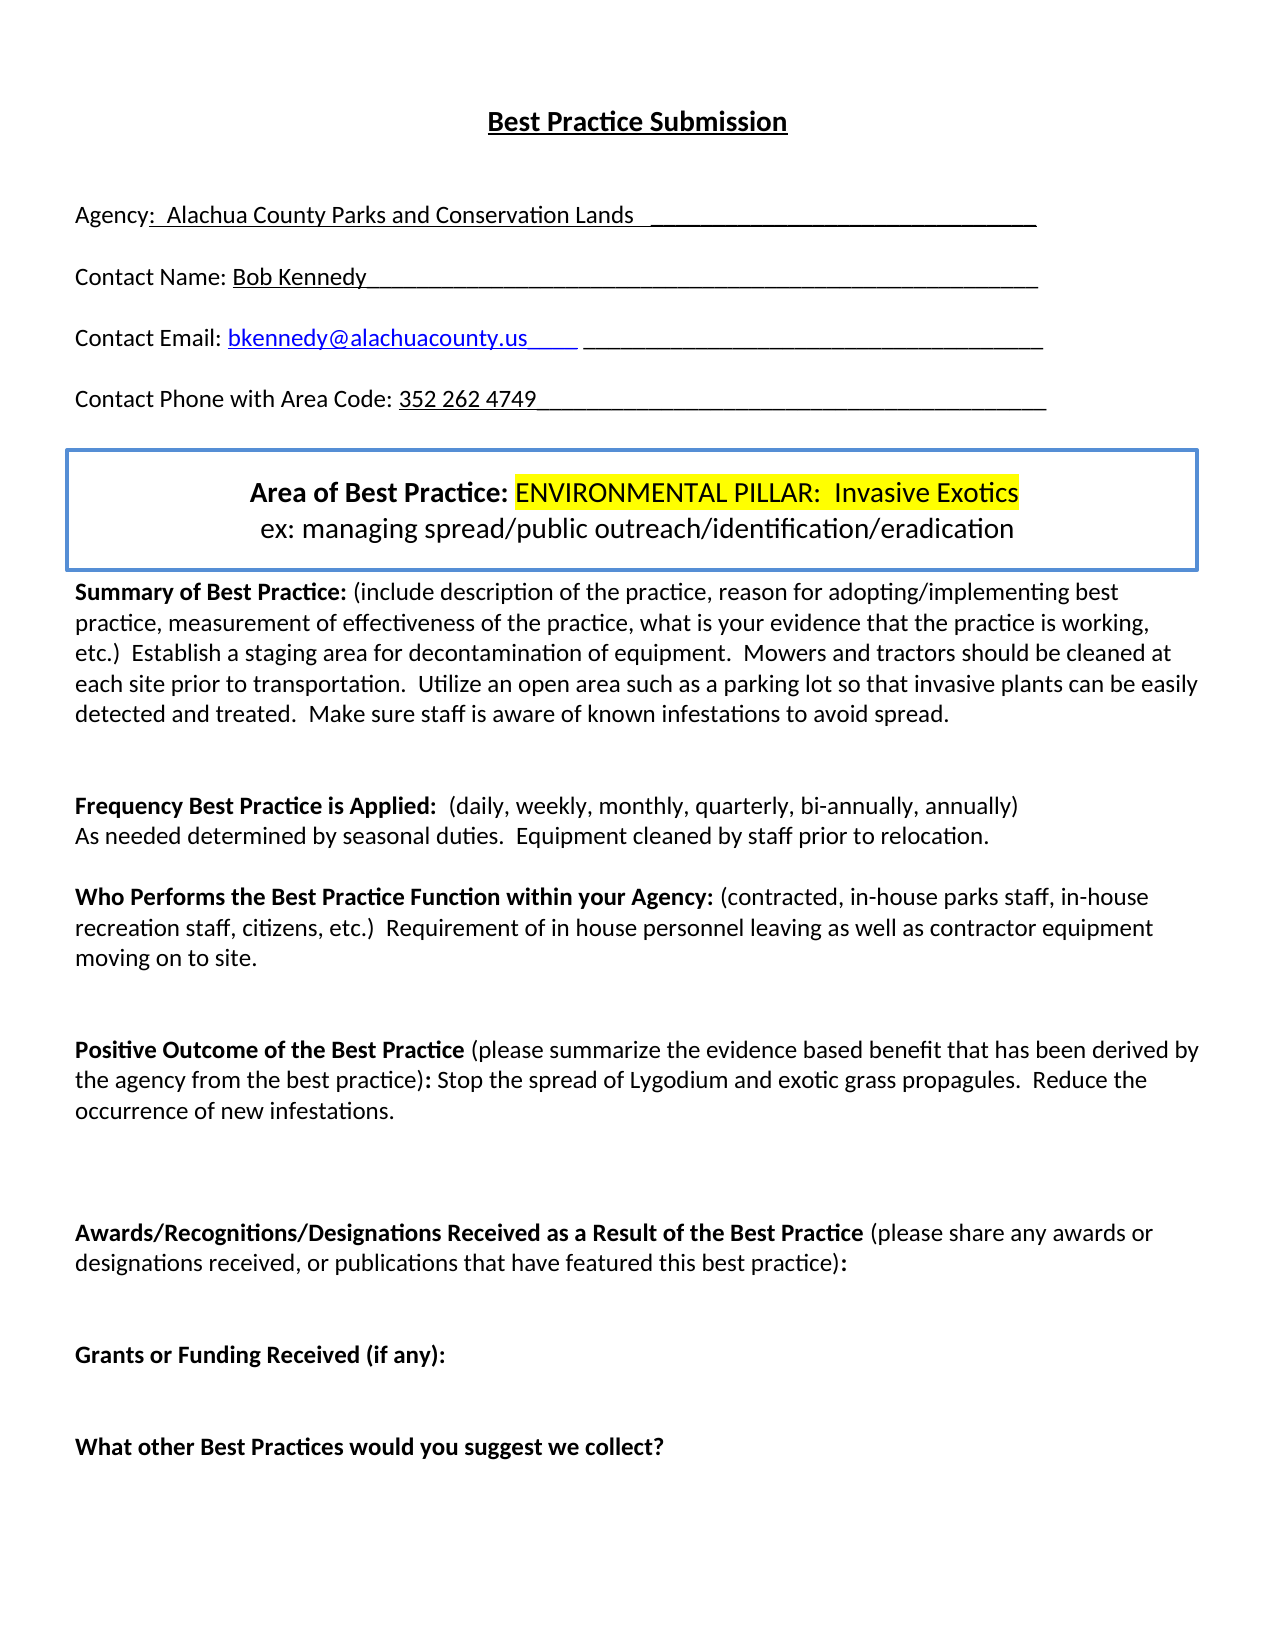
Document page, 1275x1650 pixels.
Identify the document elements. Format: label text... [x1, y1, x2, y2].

text What other Best Practices would you suggest we collect? [75, 1431, 1200, 1461]
text Agency: Alachua County Parks and Conservation Lands _______________________________ [75, 200, 1200, 230]
text Best Practice Submission [75, 103, 1200, 139]
text Area of Best Practice: ENVIRONMENTAL PILLAR: Invasive Exotics ex: managing spread/public outreach/identification/eradication [75, 474, 1195, 546]
text Awards/Recognitions/Designations Received as a Result of the Best Practice (please share any awards or designations received, or publications that have featured this best practice): [75, 1217, 1200, 1278]
text Frequency Best Practice is Applied: (daily, weekly, monthly, quarterly, bi-annually, annually) [75, 790, 1200, 820]
text As needed determined by seasonal duties. Equipment cleaned by staff prior to relocation. [75, 820, 1200, 851]
text Contact Email: bkennedy@alachuacounty.us____ _____________________________________ [75, 322, 1200, 352]
text Contact Name: Bob Kennedy______________________________________________________ [75, 261, 1200, 291]
text Grants or Funding Received (if any): [75, 1339, 1200, 1370]
text Contact Phone with Area Code: 352 262 4749_________________________________________ [75, 383, 1200, 413]
text Who Performs the Best Practice Function within your Agency: (contracted, in-house parks staff, in-house recreation staff, citizens, etc.) Requirement of in house personnel leaving as well as contractor equipment moving on to site. [75, 881, 1200, 973]
text Summary of Best Practice: (include description of the practice, reason for adopting/implementing best practice, measurement of effectiveness of the practice, what is your evidence that the practice is working, etc.) Establish a staging area for decontamination of equipment. Mowers and tractors should be cleaned at each site prior to transportation. Utilize an open area such as a parking lot so that invasive plants can be easily detected and treated. Make sure staff is aware of known infestations to avoid spread. [75, 576, 1200, 729]
text Positive Outcome of the Best Practice (please summarize the evidence based benefit that has been derived by the agency from the best practice): Stop the spread of Lygodium and exotic grass propagules. Reduce the occurrence of new infestations. [75, 1034, 1200, 1126]
